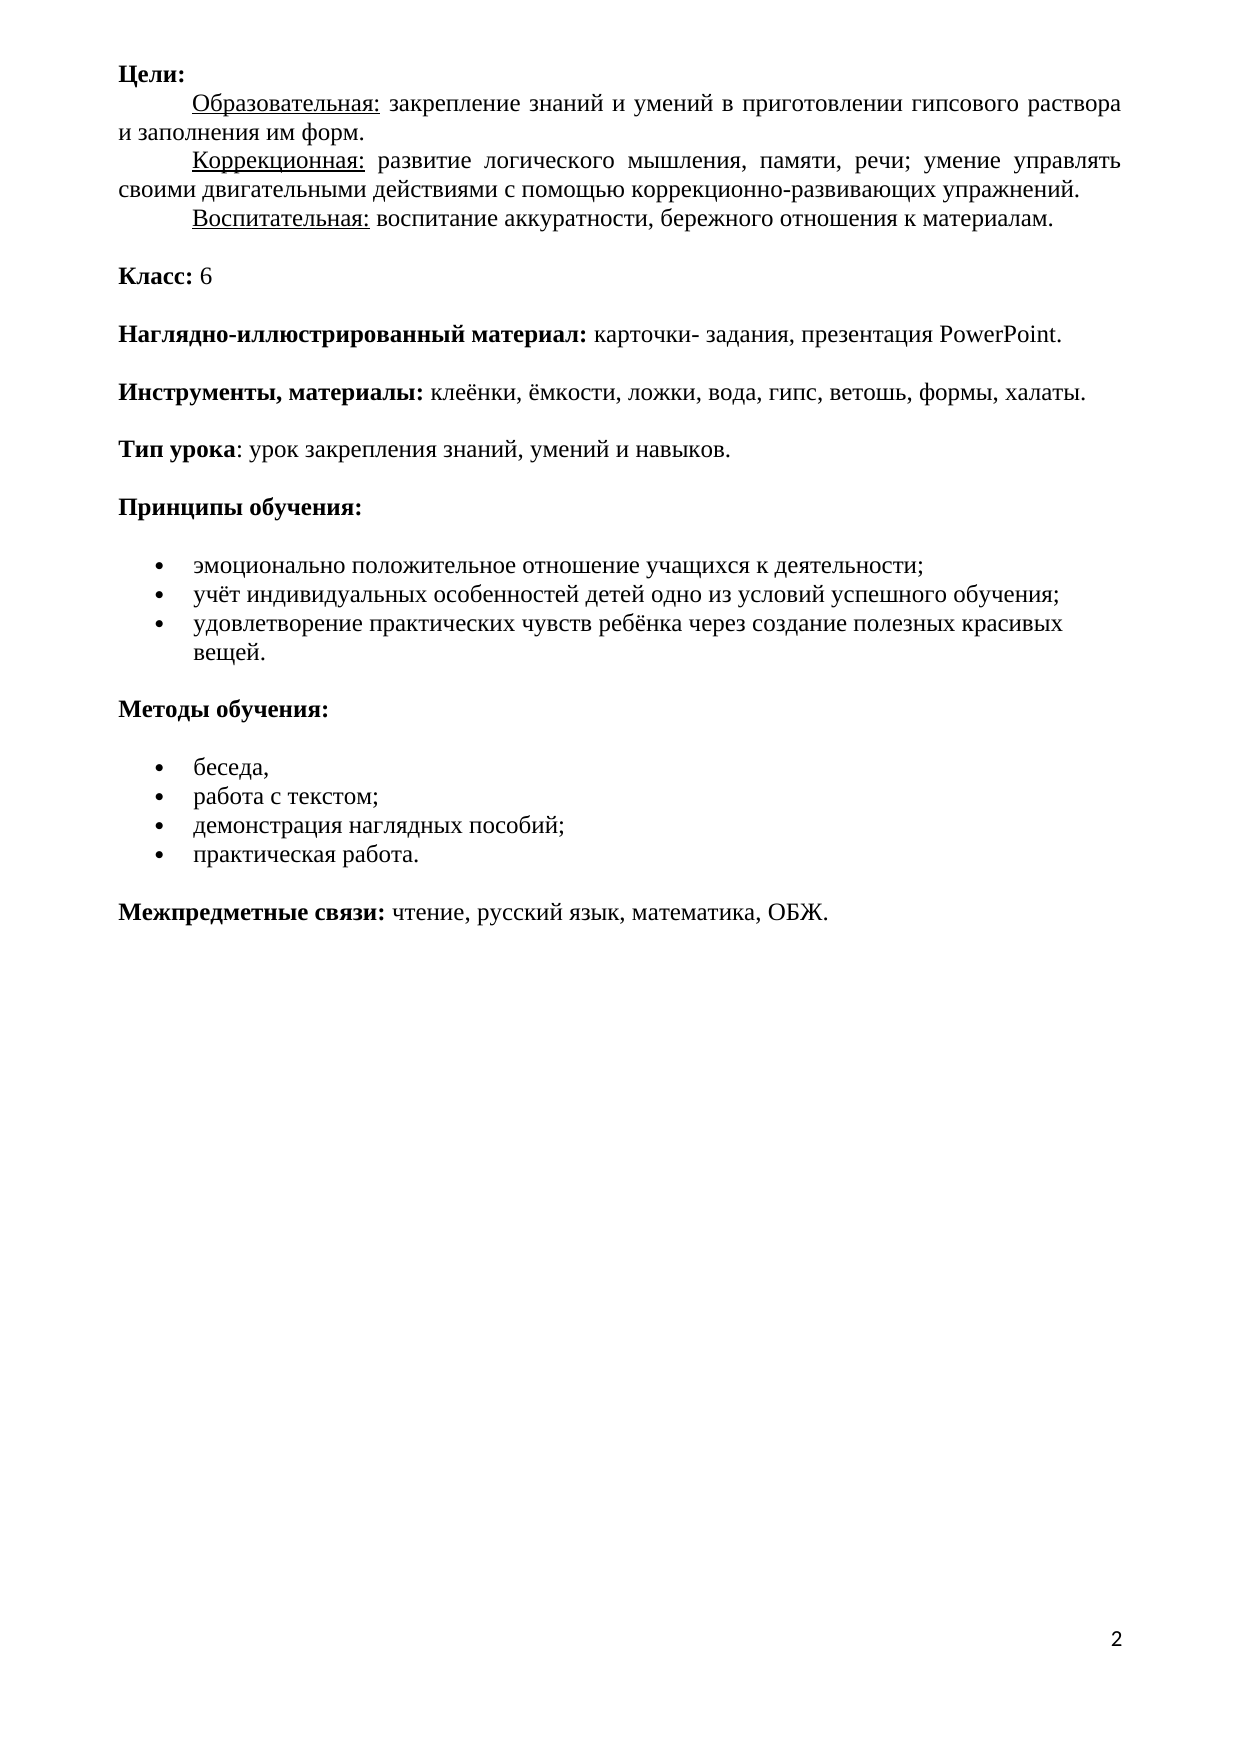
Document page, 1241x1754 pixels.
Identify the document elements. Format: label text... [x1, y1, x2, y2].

list удовлетворение практических чувств ребёнка через создание полезных красивых вещей. [156, 608, 1122, 665]
list эмоционально положительное отношение учащихся к деятельности; [156, 550, 1122, 579]
text Воспитательная: воспитание аккуратности, бережного отношения к материалам. [118, 203, 1122, 232]
text Принципы обучения: [118, 492, 1122, 521]
text Методы обучения: [118, 694, 1122, 723]
text Наглядно-иллюстрированный материал: карточки- задания, презентация PowerPoint. [118, 319, 1122, 347]
text Межпредметные связи: чтение, русский язык, математика, ОБЖ. [118, 897, 1122, 925]
list учёт индивидуальных особенностей детей одно из условий успешного обучения; [156, 579, 1122, 608]
list работа с текстом; [156, 781, 1122, 810]
text Цели: [118, 59, 1122, 88]
text Образовательная: закрепление знаний и умений в приготовлении гипсового раствора и заполнения им форм. [118, 88, 1122, 145]
text Коррекционная: развитие логического мышления, памяти, речи; умение управлять своими двигательными действиями с помощью коррекционно-развивающих упражнений. [118, 145, 1122, 203]
text Инструменты, материалы: клеёнки, ёмкости, ложки, вода, гипс, ветошь, формы, халаты. [118, 377, 1122, 405]
text Тип урока: урок закрепления знаний, умений и навыков. [118, 434, 1122, 463]
list практическая работа. [156, 839, 1122, 867]
list демонстрация наглядных пособий; [156, 810, 1122, 839]
list беседа, [156, 752, 1122, 781]
text Класс: 6 [118, 261, 1122, 289]
